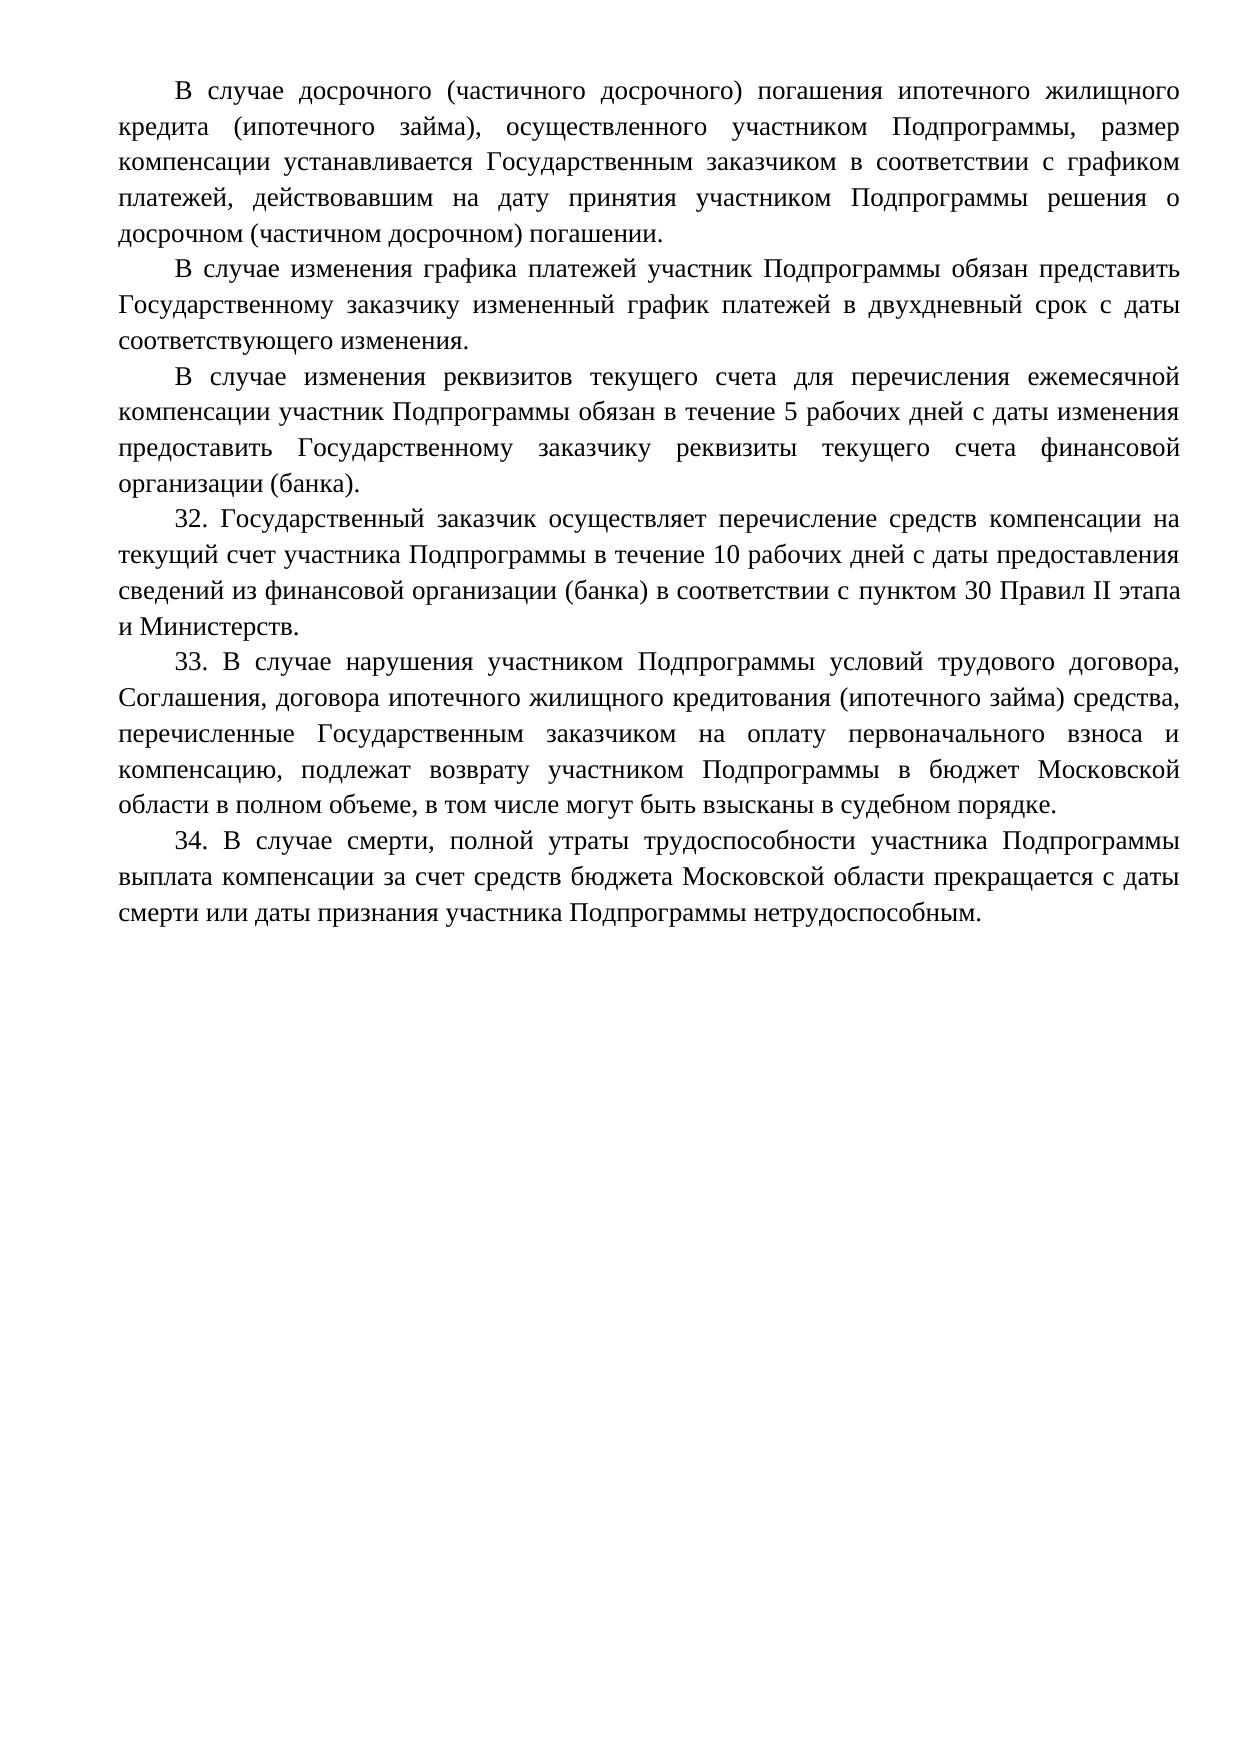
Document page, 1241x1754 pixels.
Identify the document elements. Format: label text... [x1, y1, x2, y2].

text 33. В случае нарушения участником Подпрограммы условий трудового договора, Соглашения, договора ипотечного жилищного кредитования (ипотечного займа) средства, перечисленные Государственным заказчиком на оплату первоначального взноса и компенсацию, подлежат возврату участником Подпрограммы в бюджет Московской области в полном объеме, в том числе могут быть взысканы в судебном порядке. [118, 646, 1181, 819]
text В случае изменения реквизитов текущего счета для перечисления ежемесячной компенсации участник Подпрограммы обязан в течение 5 рабочих дней с даты изменения предоставить Государственному заказчику реквизиты текущего счета финансовой организации (банка). [118, 360, 1181, 498]
text В случае изменения графика платежей участник Подпрограммы обязан представить Государственному заказчику измененный график платежей в двухдневный срок с даты соответствующего изменения. [118, 252, 1181, 355]
text В случае досрочного (частичного досрочного) погашения ипотечного жилищного кредита (ипотечного займа), осуществленного участником Подпрограммы, размер компенсации устанавливается Государственным заказчиком в соответствии с графиком платежей, действовавшим на дату принятия участником Подпрограммы решения о досрочном (частичном досрочном) погашении. [118, 74, 1181, 248]
text 32. Государственный заказчик осуществляет перечисление средств компенсации на текущий счет участника Подпрограммы в течение 10 рабочих дней с даты предоставления сведений из финансовой организации (банка) в соответствии с пунктом 30 Правил II этапа и Министерств. [118, 503, 1181, 641]
text 34. В случае смерти, полной утраты трудоспособности участника Подпрограммы выплата компенсации за счет средств бюджета Московской области прекращается с даты смерти или даты признания участника Подпрограммы нетрудоспособным. [118, 824, 1181, 927]
